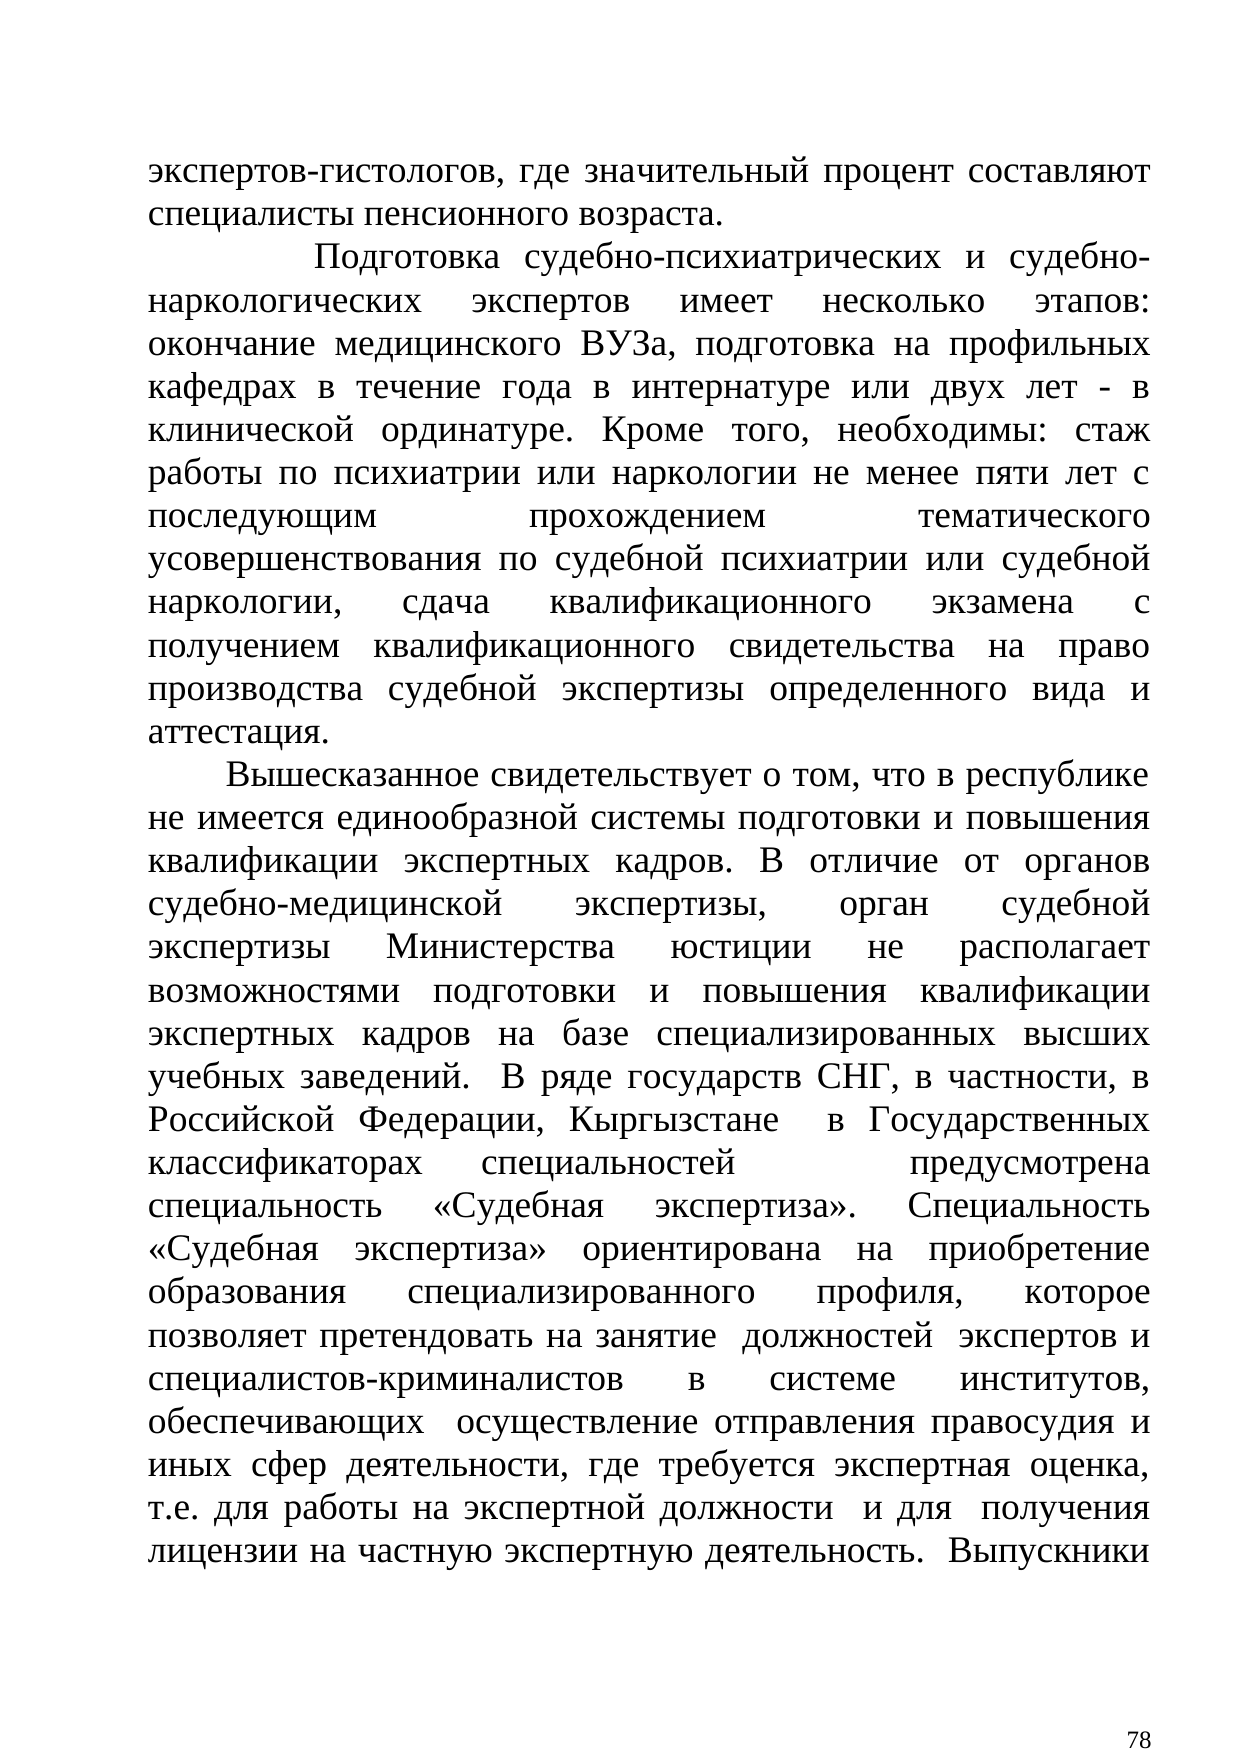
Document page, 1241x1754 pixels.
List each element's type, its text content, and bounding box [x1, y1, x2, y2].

text Подготовка судебно-психиатрических и судебно-наркологических экспертов имеет несколько этапов: окончание медицинского ВУЗа, подготовка на профильных кафедрах в течение года в интернатуре или двух лет - в клинической ординатуре. Кроме того, необходимы: стаж работы по психиатрии или наркологии не менее пяти лет с последующим прохождением тематического усовершенствования по судебной психиатрии или судебной наркологии, сдача квалификационного экзамена с получением квалификационного свидетельства на право производства судебной экспертизы определенного вида и аттестация. [148, 234, 1152, 751]
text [148, 751, 1152, 1571]
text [148, 148, 1152, 234]
